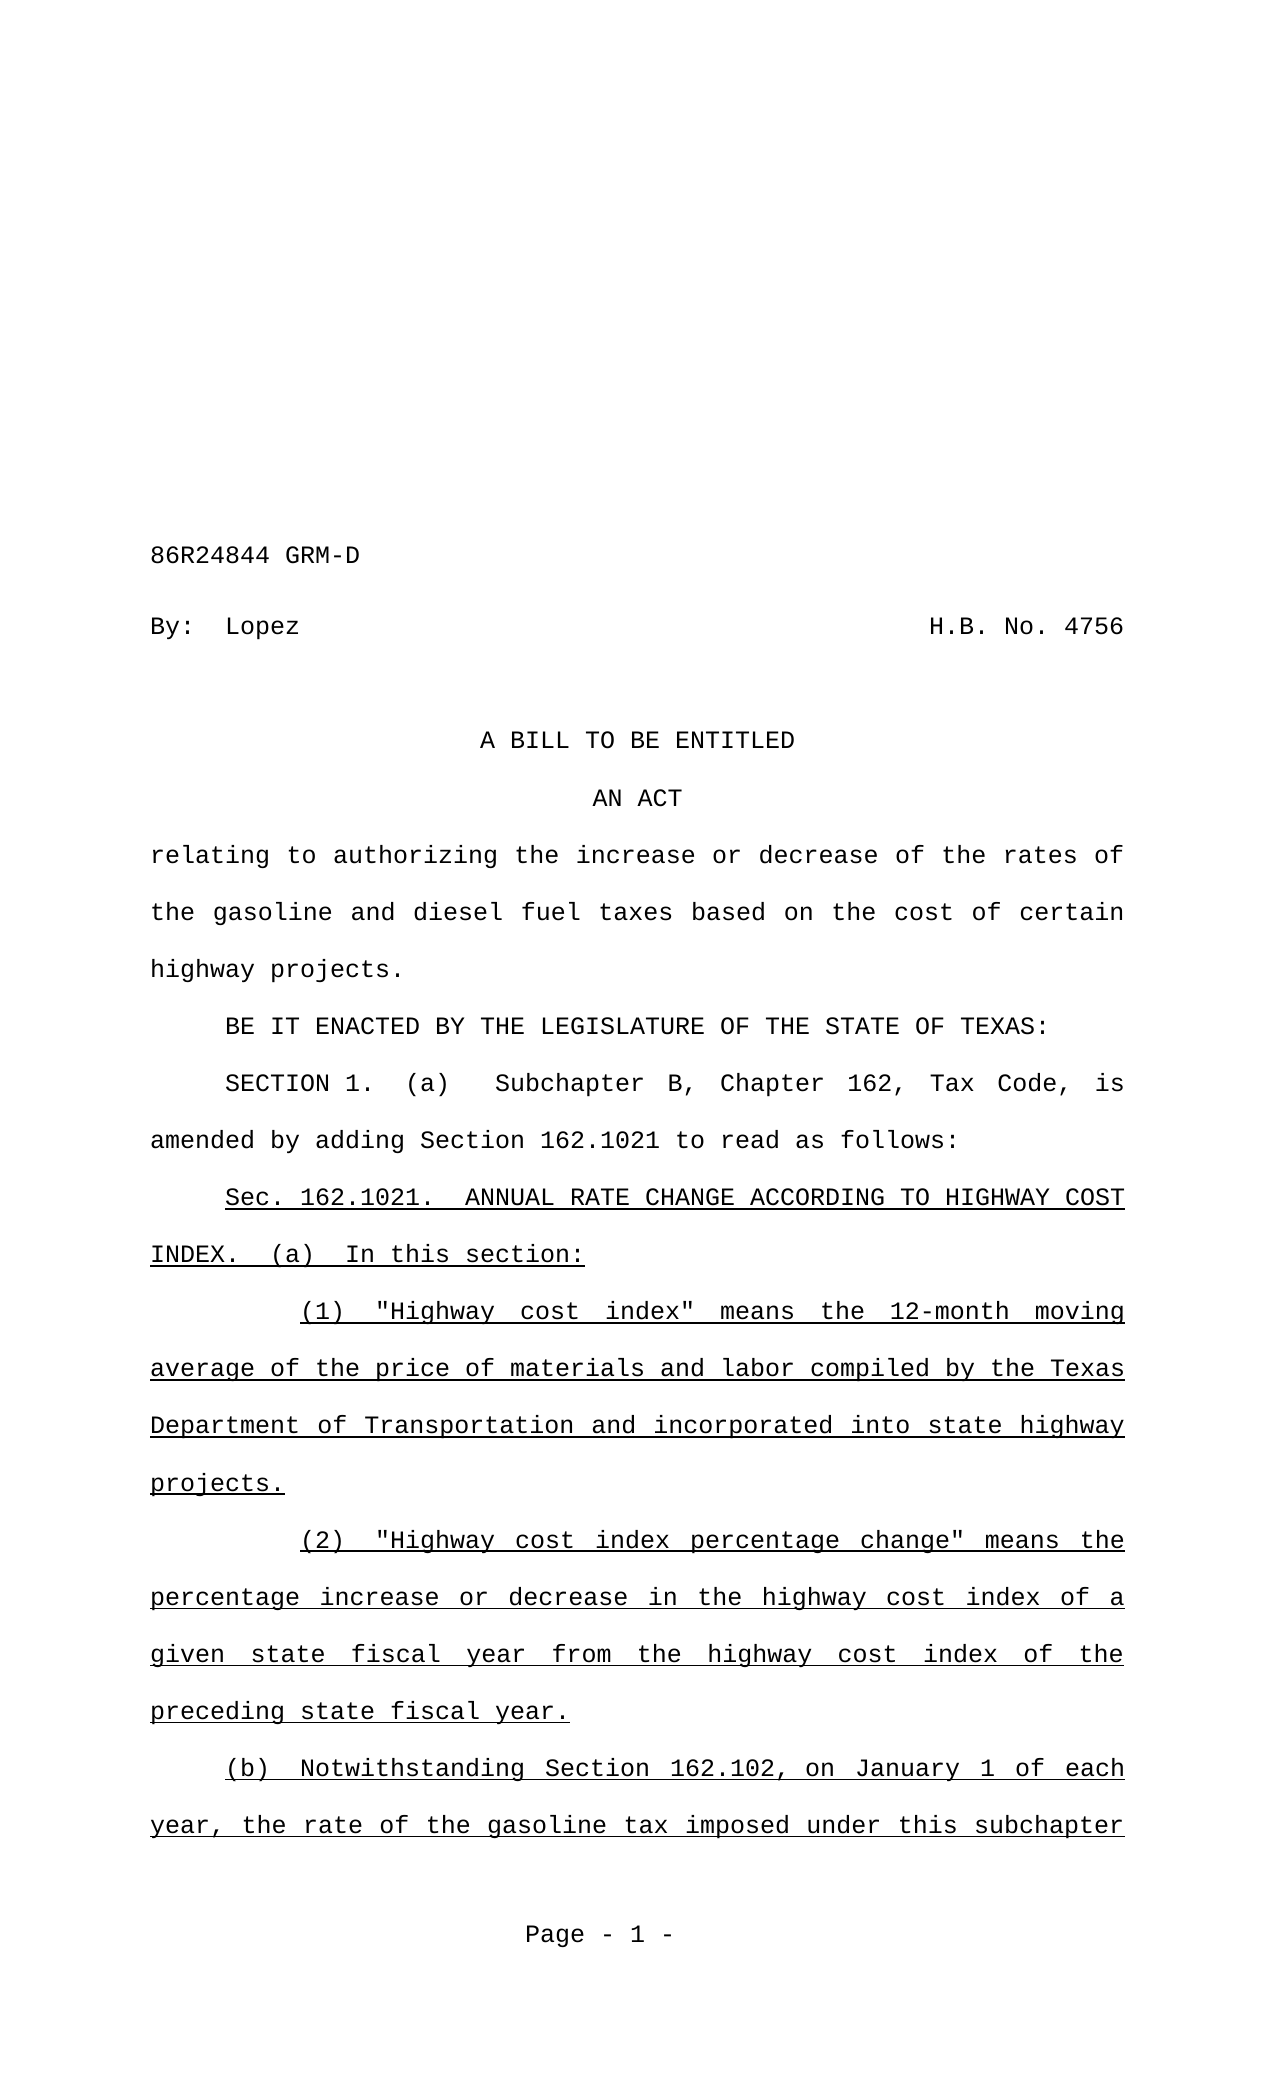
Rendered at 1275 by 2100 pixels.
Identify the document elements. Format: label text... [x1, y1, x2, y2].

text AN ACT [150, 785, 1125, 813]
text A BILL TO BE ENTITLED [150, 728, 1125, 756]
text By: Lopez H.B. No. 4756 [150, 614, 1125, 642]
text (1) "Highway cost index" means the 12-month moving average of the price of materials and labor compiled by the Texas Department of Transportation and incorporated into state highway projects. [150, 1438, 1125, 1498]
text SECTION 1. (a) Subchapter B, Chapter 162, Tax Code, is amended by adding Section 162.1021 to read as follows: [150, 1070, 1125, 1156]
text relating to authorizing the increase or decrease of the rates of the gasoline and diesel fuel taxes based on the cost of certain highway projects. [150, 842, 1125, 985]
text (2) "Highway cost index percentage change" means the percentage increase or decrease in the highway cost index of a given state fiscal year from the highway cost index of the preceding state fiscal year. [150, 1609, 1125, 1727]
text BE IT ENACTED BY THE LEGISLATURE OF THE STATE OF TEXAS: [150, 1013, 1125, 1042]
text (1) "Highway cost index" means the 12-month moving average of the price of materials and labor compiled by the Texas Department of Transportation and incorporated into state highway projects. [150, 1299, 1125, 1379]
text (2) "Highway cost index percentage change" means the percentage increase or decrease in the highway cost index of a given state fiscal year from the highway cost index of the preceding state fiscal year. [150, 1527, 1125, 1608]
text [150, 1755, 1125, 1836]
text (1) "Highway cost index" means the 12-month moving average of the price of materials and labor compiled by the Texas Department of Transportation and incorporated into state highway projects. [150, 1381, 1125, 1436]
text Sec. 162.1021. ANNUAL RATE CHANGE ACCORDING TO HIGHWAY COST INDEX. (a) In this section: [150, 1184, 1125, 1270]
text 86R24844 GRM-D [150, 542, 1125, 571]
